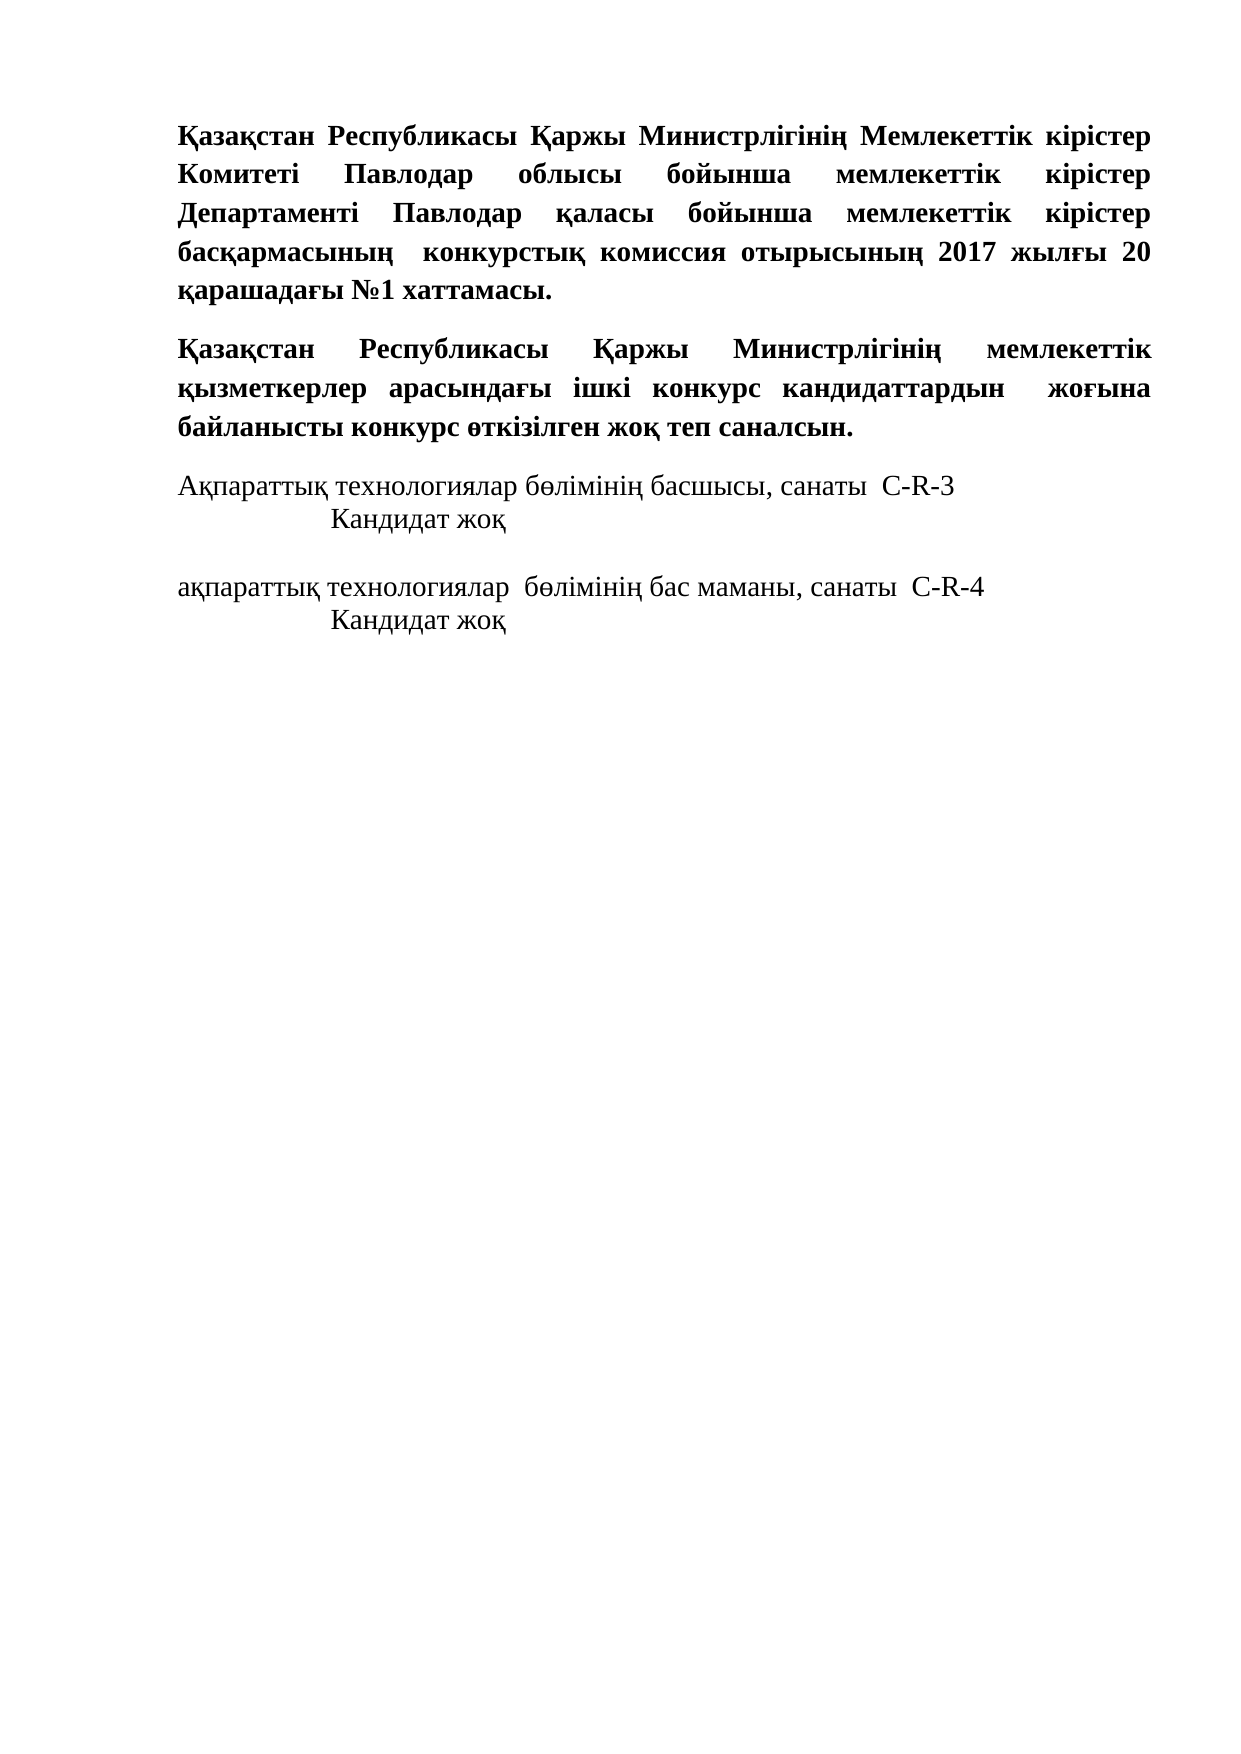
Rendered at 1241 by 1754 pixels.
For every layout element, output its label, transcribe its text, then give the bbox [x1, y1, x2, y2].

text Қазақстан Республикасы Қаржы Министрлігінің мемлекеттік қызметкерлер арасындағы ішкі конкурс кандидаттардын жоғына байланысты конкурс өткізілген жоқ теп саналсын. [177, 332, 1152, 442]
text ақпараттық технологиялар бөлімінің бас маманы, санаты C-R-4 [177, 569, 1152, 602]
text Ақпараттық технологиялар бөлімінің басшысы, санаты C-R-3 [177, 468, 1152, 502]
text Кандидат жоқ [177, 502, 1152, 535]
text Кандидат жоқ [177, 602, 1152, 636]
text Қазақстан Республикасы Қаржы Министрлігінің Мемлекеттік кірістер Комитеті Павлодар облысы бойынша мемлекеттік кірістер Департаменті Павлодар қаласы бойынша мемлекеттік кірістер басқармасының конкурстық комиссия отырысының 2017 жылғы 20 қарашадағы №1 хаттамасы. [177, 118, 1152, 306]
